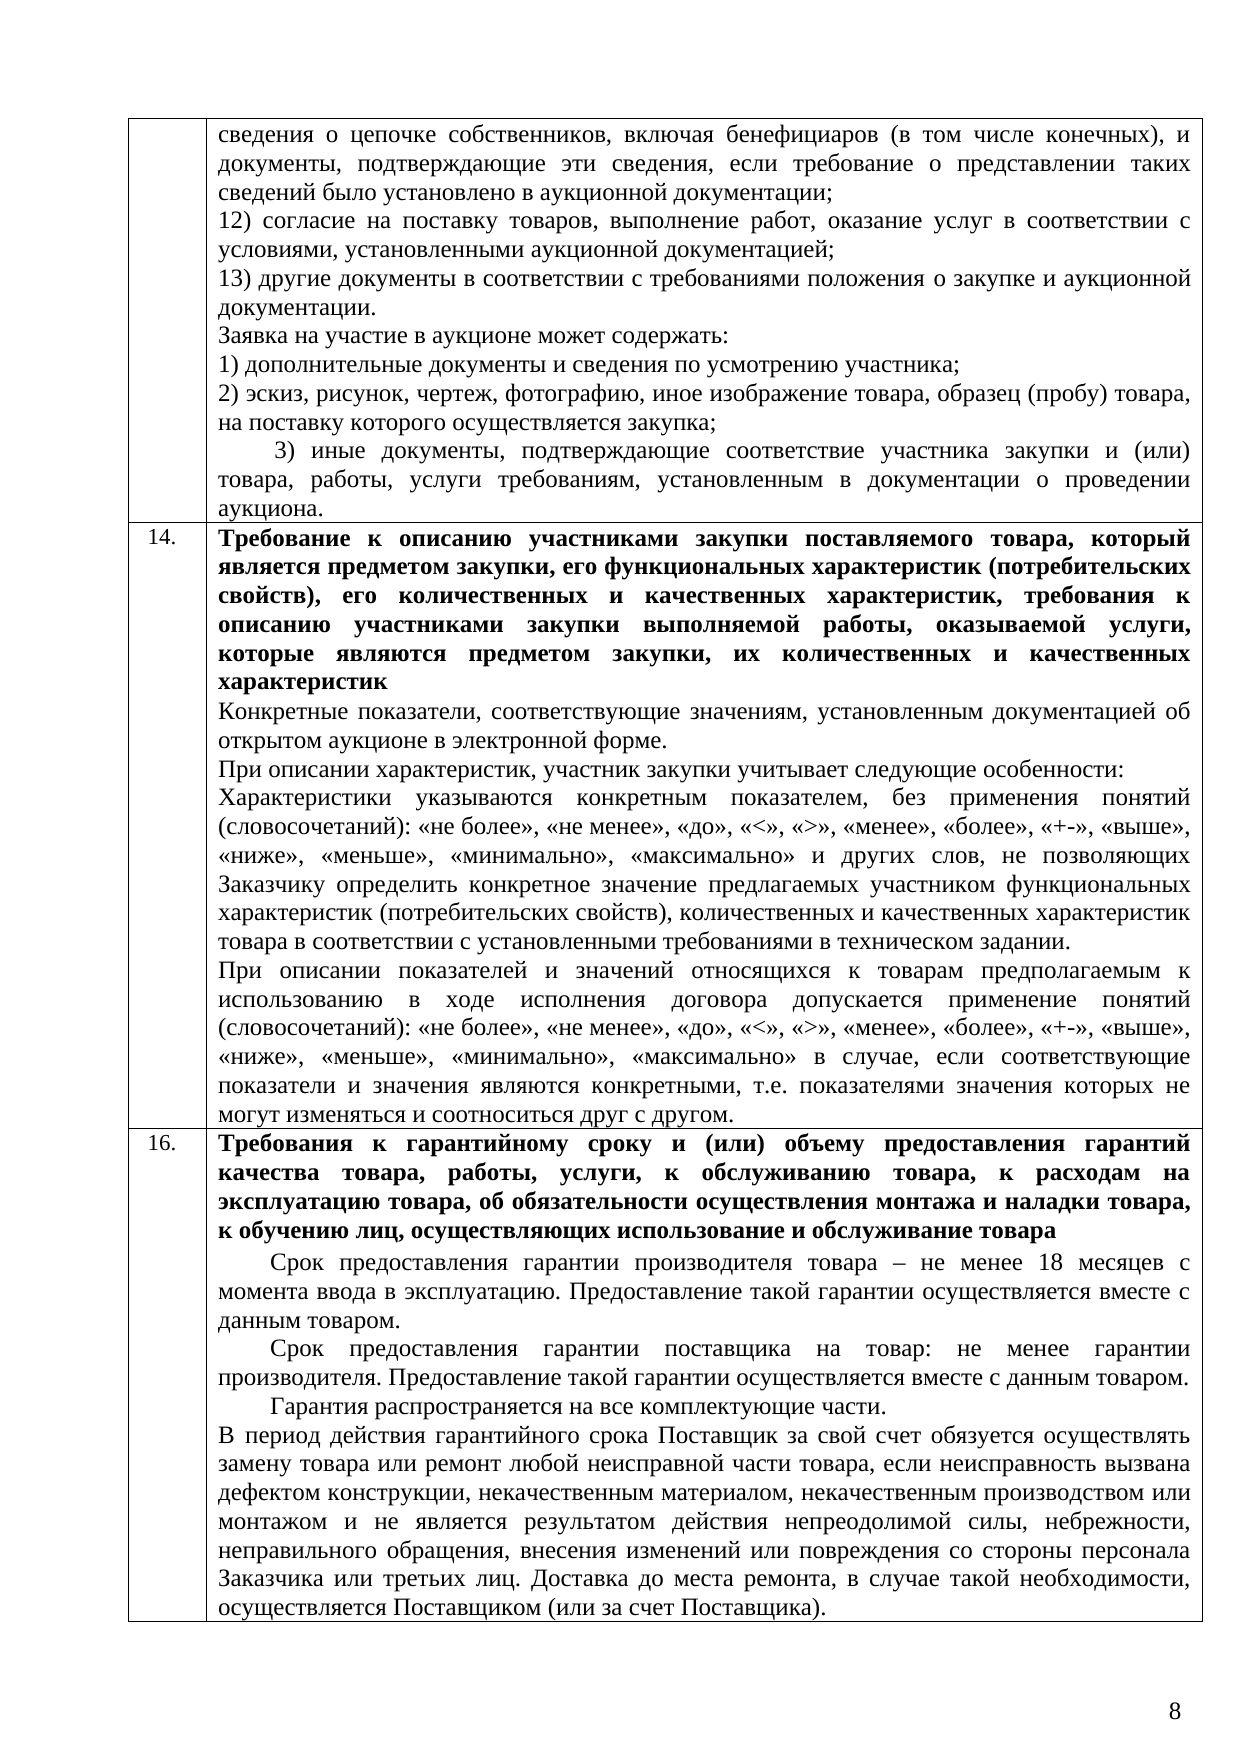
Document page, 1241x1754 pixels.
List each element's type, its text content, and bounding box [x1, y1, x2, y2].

table_cell Срок предоставления гарантии производителя товара – не менее 18 месяцев с момента ввода в эксплуатацию. Предоставление такой гарантии осуществляется вместе с данным товаром. Срок предоставления гарантии поставщика на товар: не менее гарантии производителя. Предоставление такой гарантии осуществляется вместе с данным товаром. Гарантия распространяется на все комплектующие части. В период действия гарантийного срока Поставщик за свой счет обязуется осуществлять замену товара или ремонт любой неисправной части товара, если неисправность вызвана дефектом конструкции, некачественным материалом, некачественным производством или монтажом и не является результатом действия непреодолимой силы, небрежности, неправильного обращения, внесения изменений или повреждения со стороны персонала Заказчика или третьих лиц. Доставка до места ремонта, в случае такой необходимости, осуществляется Поставщиком (или за счет Поставщика). [207, 1246, 1202, 1621]
table_cell Требование к описанию участниками закупки поставляемого товара, который является предметом закупки, его функциональных характеристик (потребительских свойств), его количественных и качественных характеристик, требования к описанию участниками закупки выполняемой работы, оказываемой услуги, которые являются предметом закупки, их количественных и качественных характеристик [207, 523, 1202, 695]
table_cell [129, 1129, 206, 1621]
table_cell [129, 523, 206, 1127]
table_cell Конкретные показатели, соответствующие значениям, установленным документацией об открытом аукционе в электронной форме. При описании характеристик, участник закупки учитывает следующие особенности: Характеристики указываются конкретным показателем, без применения понятий (словосочетаний): «не более», «не менее», «до», «<», «>», «менее», «более», «+-», «выше», «ниже», «меньше», «минимально», «максимально» и других слов, не позволяющих Заказчику определить конкретное значение предлагаемых участником функциональных характеристик (потребительских свойств), количественных и качественных характеристик товара в соответствии с установленными требованиями в техническом задании. При описании показателей и значений относящихся к товарам предполагаемым к использованию в ходе исполнения договора допускается применение понятий (словосочетаний): «не более», «не менее», «до», «<», «>», «менее», «более», «+-», «выше», «ниже», «меньше», «минимально», «максимально» в случае, если соответствующие показатели и значения являются конкретными, т.е. показателями значения которых не могут изменяться и соотноситься друг с другом. [207, 695, 1202, 1127]
table_cell Требования к гарантийному сроку и (или) объему предоставления гарантий качества товара, работы, услуги, к обслуживанию товара, к расходам на эксплуатацию товара, об обязательности осуществления монтажа и наладки товара, к обучению лиц, осуществляющих использование и обслуживание товара [207, 1129, 1202, 1246]
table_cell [207, 119, 1202, 522]
